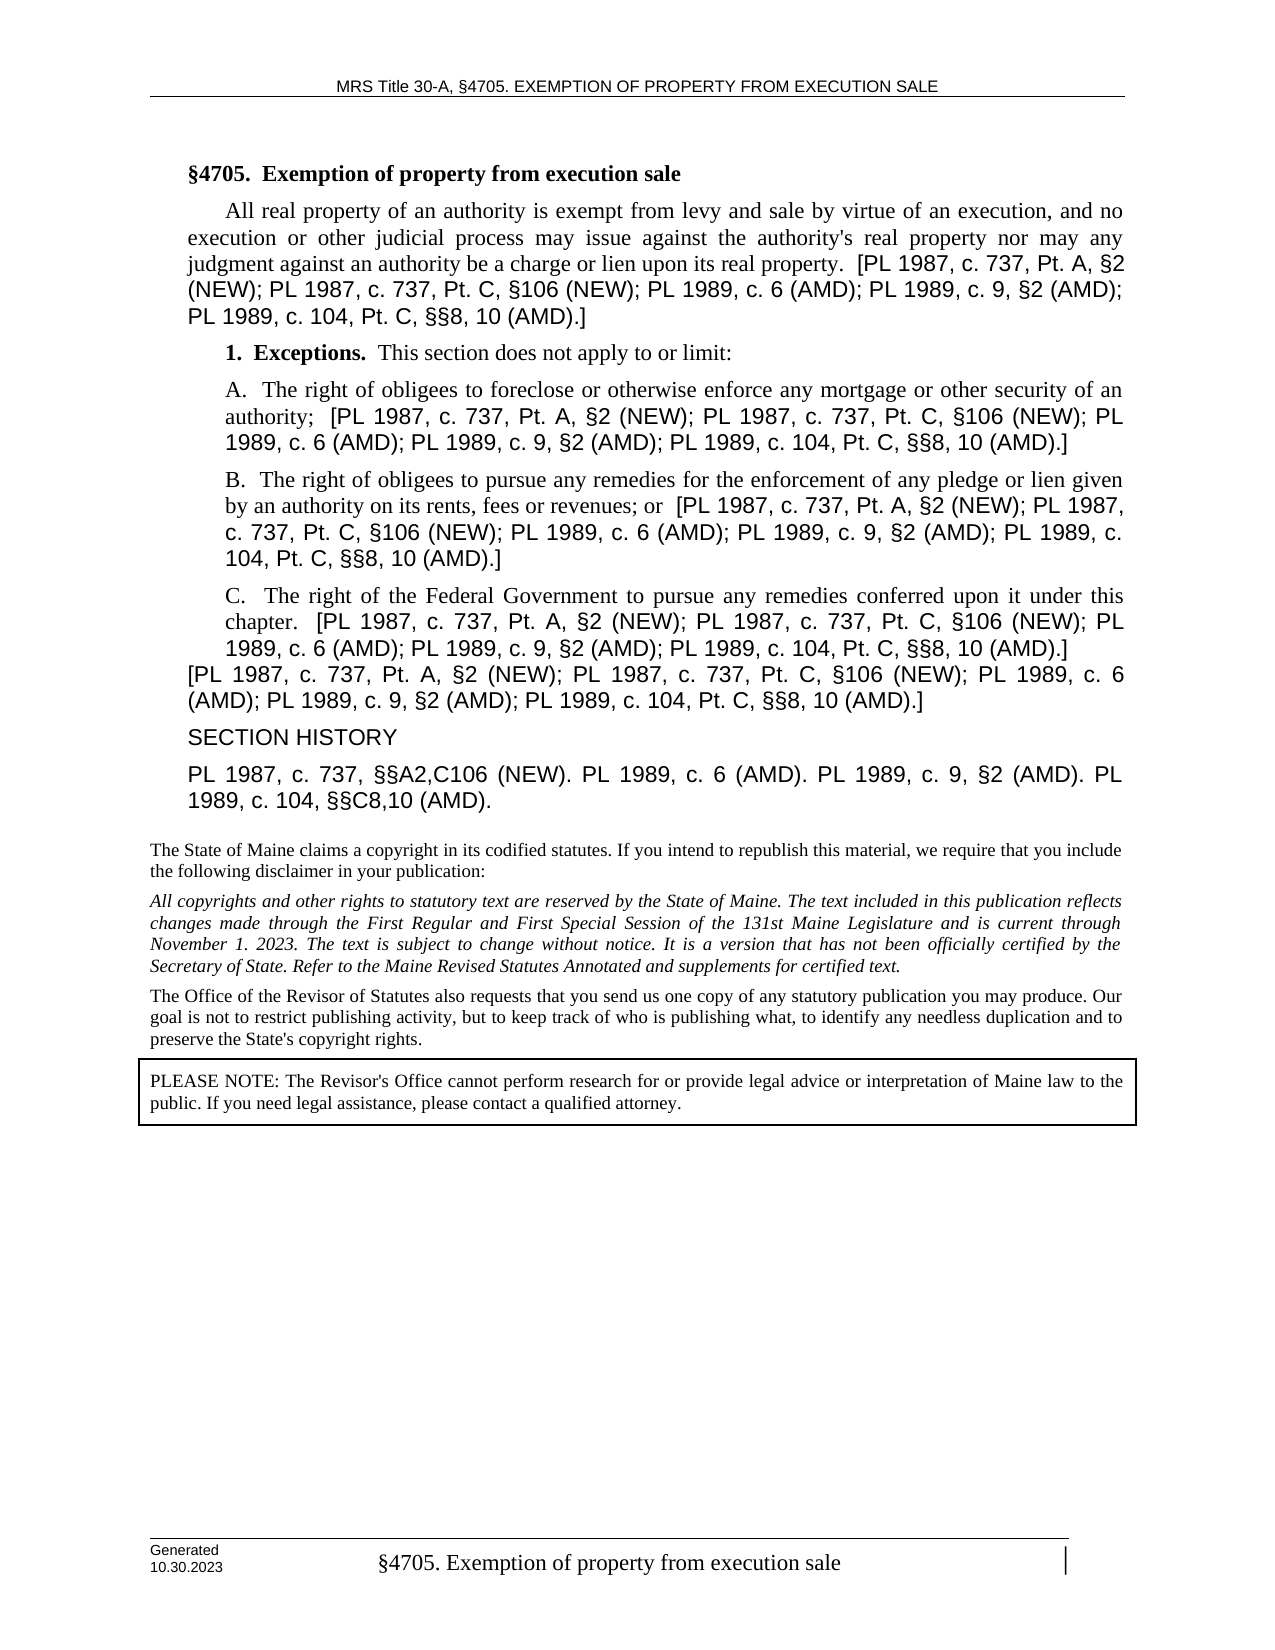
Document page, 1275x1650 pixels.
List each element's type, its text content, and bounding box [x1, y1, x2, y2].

text A. The right of obligees to foreclose or otherwise enforce any mortgage or other security of an authority; [PL 1987, c. 737, Pt. A, §2 (NEW); PL 1987, c. 737, Pt. C, §106 (NEW); PL 1989, c. 6 (AMD); PL 1989, c. 9, §2 (AMD); PL 1989, c. 104, Pt. C, §§8, 10 (AMD).] [225, 376, 1125, 455]
text The Office of the Revisor of Statutes also requests that you send us one copy of any statutory publication you may produce. Our goal is not to restrict publishing activity, but to keep track of who is publishing what, to identify any needless duplication and to preserve the State's copyright rights. [150, 984, 1125, 1049]
text All real property of an authority is exempt from levy and sale by virtue of an execution, and no execution or other judicial process may issue against the authority's real property nor may any judgment against an authority be a charge or lien upon its real property. [PL 1987, c. 737, Pt. A, §2 (NEW); PL 1987, c. 737, Pt. C, §106 (NEW); PL 1989, c. 6 (AMD); PL 1989, c. 9, §2 (AMD); PL 1989, c. 104, Pt. C, §§8, 10 (AMD).] [187, 197, 1125, 329]
text All copyrights and other rights to statutory text are reserved by the State of Maine. The text included in this publication reflects changes made through the First Regular and First Special Session of the 131st Maine Legislature and is current through November 1. 2023 . The text is subject to change without notice. It is a version that has not been officially certified by the Secretary of State. Refer to the Maine Revised Statutes Annotated and supplements for certified text. [150, 890, 1125, 976]
text [PL 1987, c. 737, Pt. A, §2 (NEW); PL 1987, c. 737, Pt. C, §106 (NEW); PL 1989, c. 6 (AMD); PL 1989, c. 9, §2 (AMD); PL 1989, c. 104, Pt. C, §§8, 10 (AMD).] [187, 661, 1125, 714]
text The State of Maine claims a copyright in its codified statutes. If you intend to republish this material, we require that you include the following disclaimer in your publication: [150, 838, 1125, 882]
text PLEASE NOTE: The Revisor's Office cannot perform research for or provide legal advice or interpretation of Maine law to the public. If you need legal assistance, please contact a qualified attorney. [140, 1060, 1135, 1124]
text PL 1987, c. 737, §§A2,C106 (NEW). PL 1989, c. 6 (AMD). PL 1989, c. 9, §2 (AMD). PL 1989, c. 104, §§C8,10 (AMD). [187, 761, 1125, 813]
text §4705. Exemption of property from execution sale [187, 160, 1125, 187]
text C. The right of the Federal Government to pursue any remedies conferred upon it under this chapter. [PL 1987, c. 737, Pt. A, §2 (NEW); PL 1987, c. 737, Pt. C, §106 (NEW); PL 1989, c. 6 (AMD); PL 1989, c. 9, §2 (AMD); PL 1989, c. 104, Pt. C, §§8, 10 (AMD).] [225, 582, 1125, 661]
text 1. Exceptions. This section does not apply to or limit: [187, 339, 1125, 366]
text B. The right of obligees to pursue any remedies for the enforcement of any pledge or lien given by an authority on its rents, fees or revenues; or [PL 1987, c. 737, Pt. A, §2 (NEW); PL 1987, c. 737, Pt. C, §106 (NEW); PL 1989, c. 6 (AMD); PL 1989, c. 9, §2 (AMD); PL 1989, c. 104, Pt. C, §§8, 10 (AMD).] [225, 466, 1125, 571]
text SECTION HISTORY [187, 724, 1125, 750]
